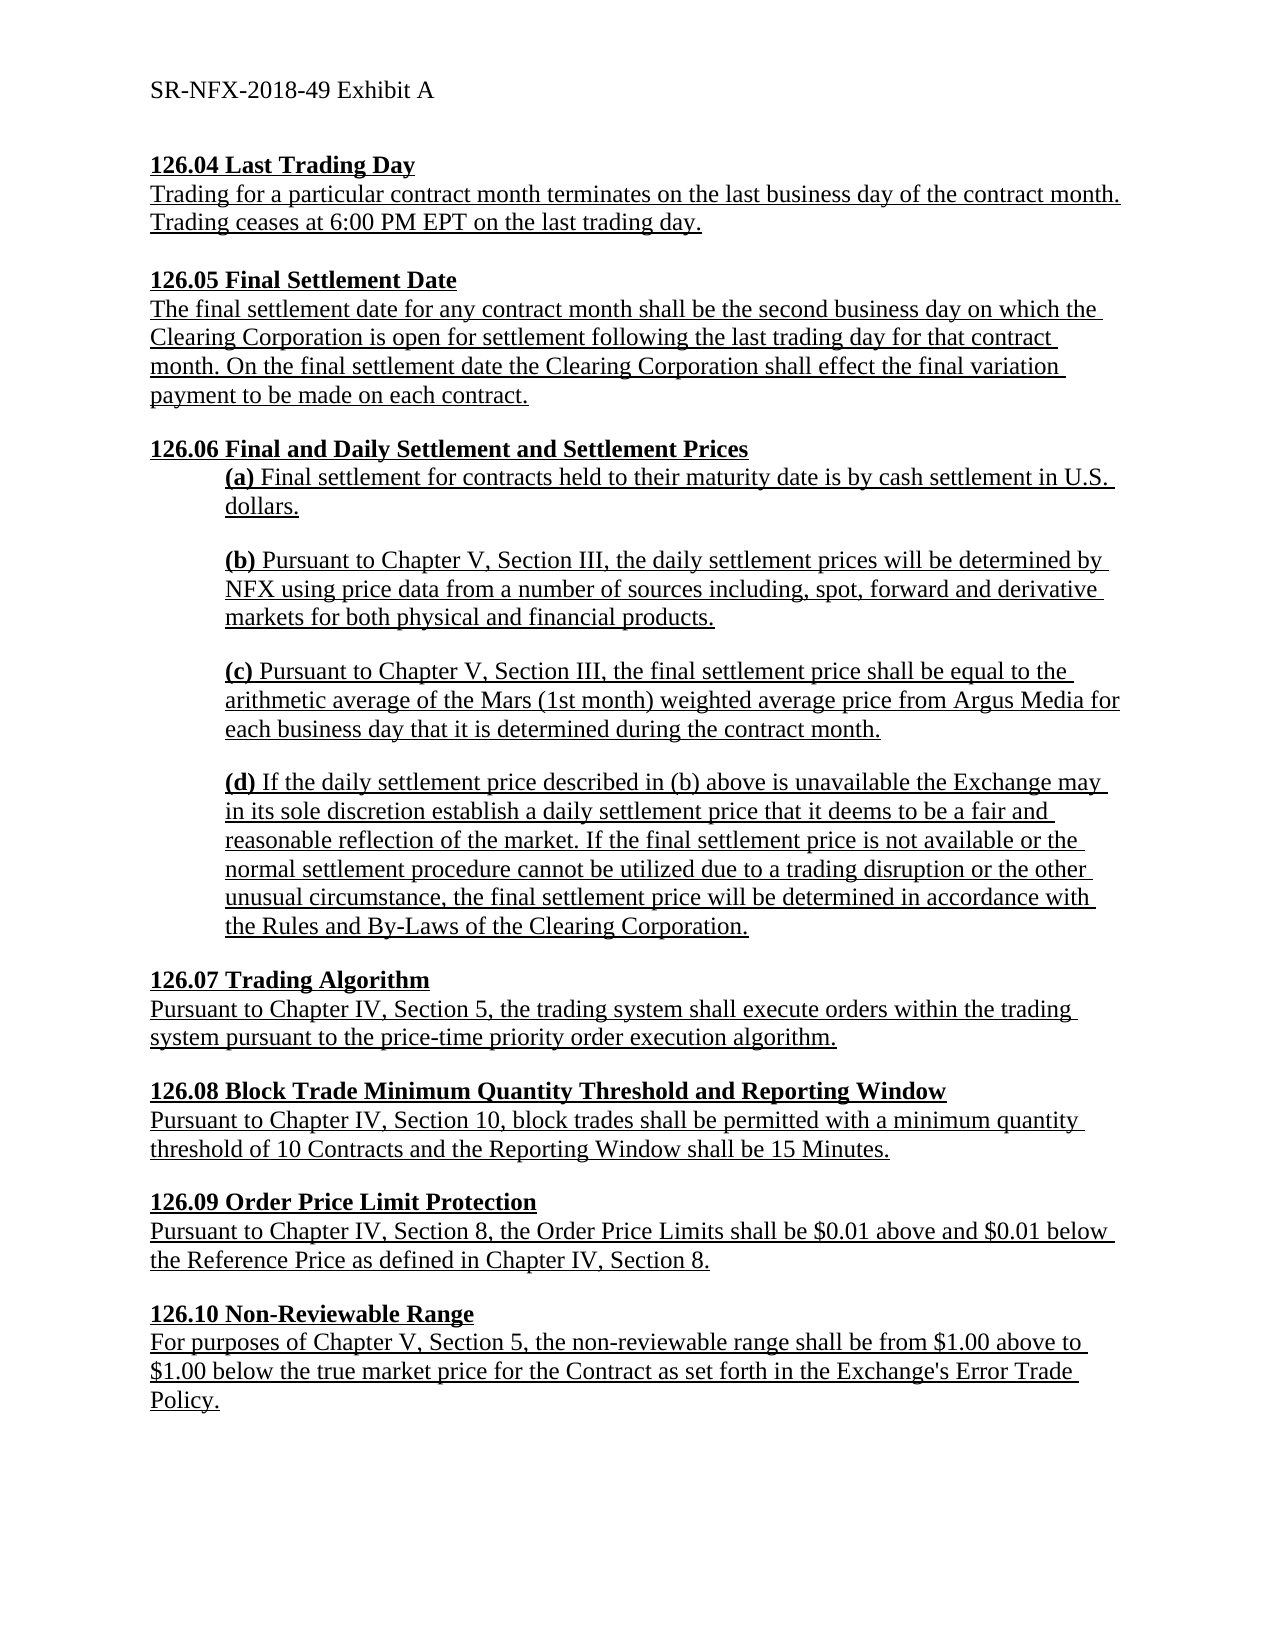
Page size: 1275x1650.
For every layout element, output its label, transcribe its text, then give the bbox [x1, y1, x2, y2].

text Pursuant to Chapter IV, Section 10, block trades shall be permitted with a minimum quantity threshold of 10 Contracts and the Reporting Window shall be 15 Minutes. [150, 1105, 1125, 1162]
text 126.08 Block Trade Minimum Quantity Threshold and Reporting Window [150, 1076, 1125, 1105]
text 126.05 Final Settlement Date [150, 265, 1125, 294]
text Trading for a particular contract month terminates on the last business day of the contract month. Trading ceases at 6:00 PM EPT on the last trading day. [150, 179, 1125, 236]
text 126.09 Order Price Limit Protection [150, 1187, 1125, 1216]
text Pursuant to Chapter IV, Section 8, the Order Price Limits shall be $0.01 above and $0.01 below the Reference Price as defined in Chapter IV, Section 8. [150, 1216, 1125, 1274]
text The final settlement date for any contract month shall be the second business day on which the Clearing Corporation is open for settlement following the last trading day for that contract month. On the final settlement date the Clearing Corporation shall effect the final variation payment to be made on each contract. [150, 294, 1125, 409]
text 126.06 Final and Daily Settlement and Settlement Prices [150, 434, 1125, 462]
text Pursuant to Chapter IV, Section 5, the trading system shall execute orders within the trading system pursuant to the price-time priority order execution algorithm. [150, 994, 1125, 1051]
text 126.07 Trading Algorithm [150, 965, 1125, 994]
text For purposes of Chapter V, Section 5, the non-reviewable range shall be from $1.00 above to $1.00 below the true market price for the Contract as set forth in the Exchange's Error Trade Policy. [150, 1327, 1125, 1414]
text 126.04 Last Trading Day [150, 150, 1125, 179]
text (b) Pursuant to Chapter V, Section III, the daily settlement prices will be determined by NFX using price data from a number of sources including, spot, forward and derivative markets for both physical and financial products. [225, 545, 1125, 631]
text 126.10 Non-Reviewable Range [150, 1299, 1125, 1327]
text (d) If the daily settlement price described in (b) above is unavailable the Exchange may in its sole discretion establish a daily settlement price that it deems to be a fair and reasonable reflection of the market. If the final settlement price is not available or the normal settlement procedure cannot be utilized due to a trading disruption or the other unusual circumstance, the final settlement price will be determined in accordance with the Rules and By-Laws of the Clearing Corporation. [225, 767, 1125, 940]
text (a) Final settlement for contracts held to their maturity date is by cash settlement in U.S. dollars. [225, 462, 1125, 520]
text (c) Pursuant to Chapter V, Section III, the final settlement price shall be equal to the arithmetic average of the Mars (1st month) weighted average price from Argus Media for each business day that it is determined during the contract month. [225, 656, 1125, 742]
